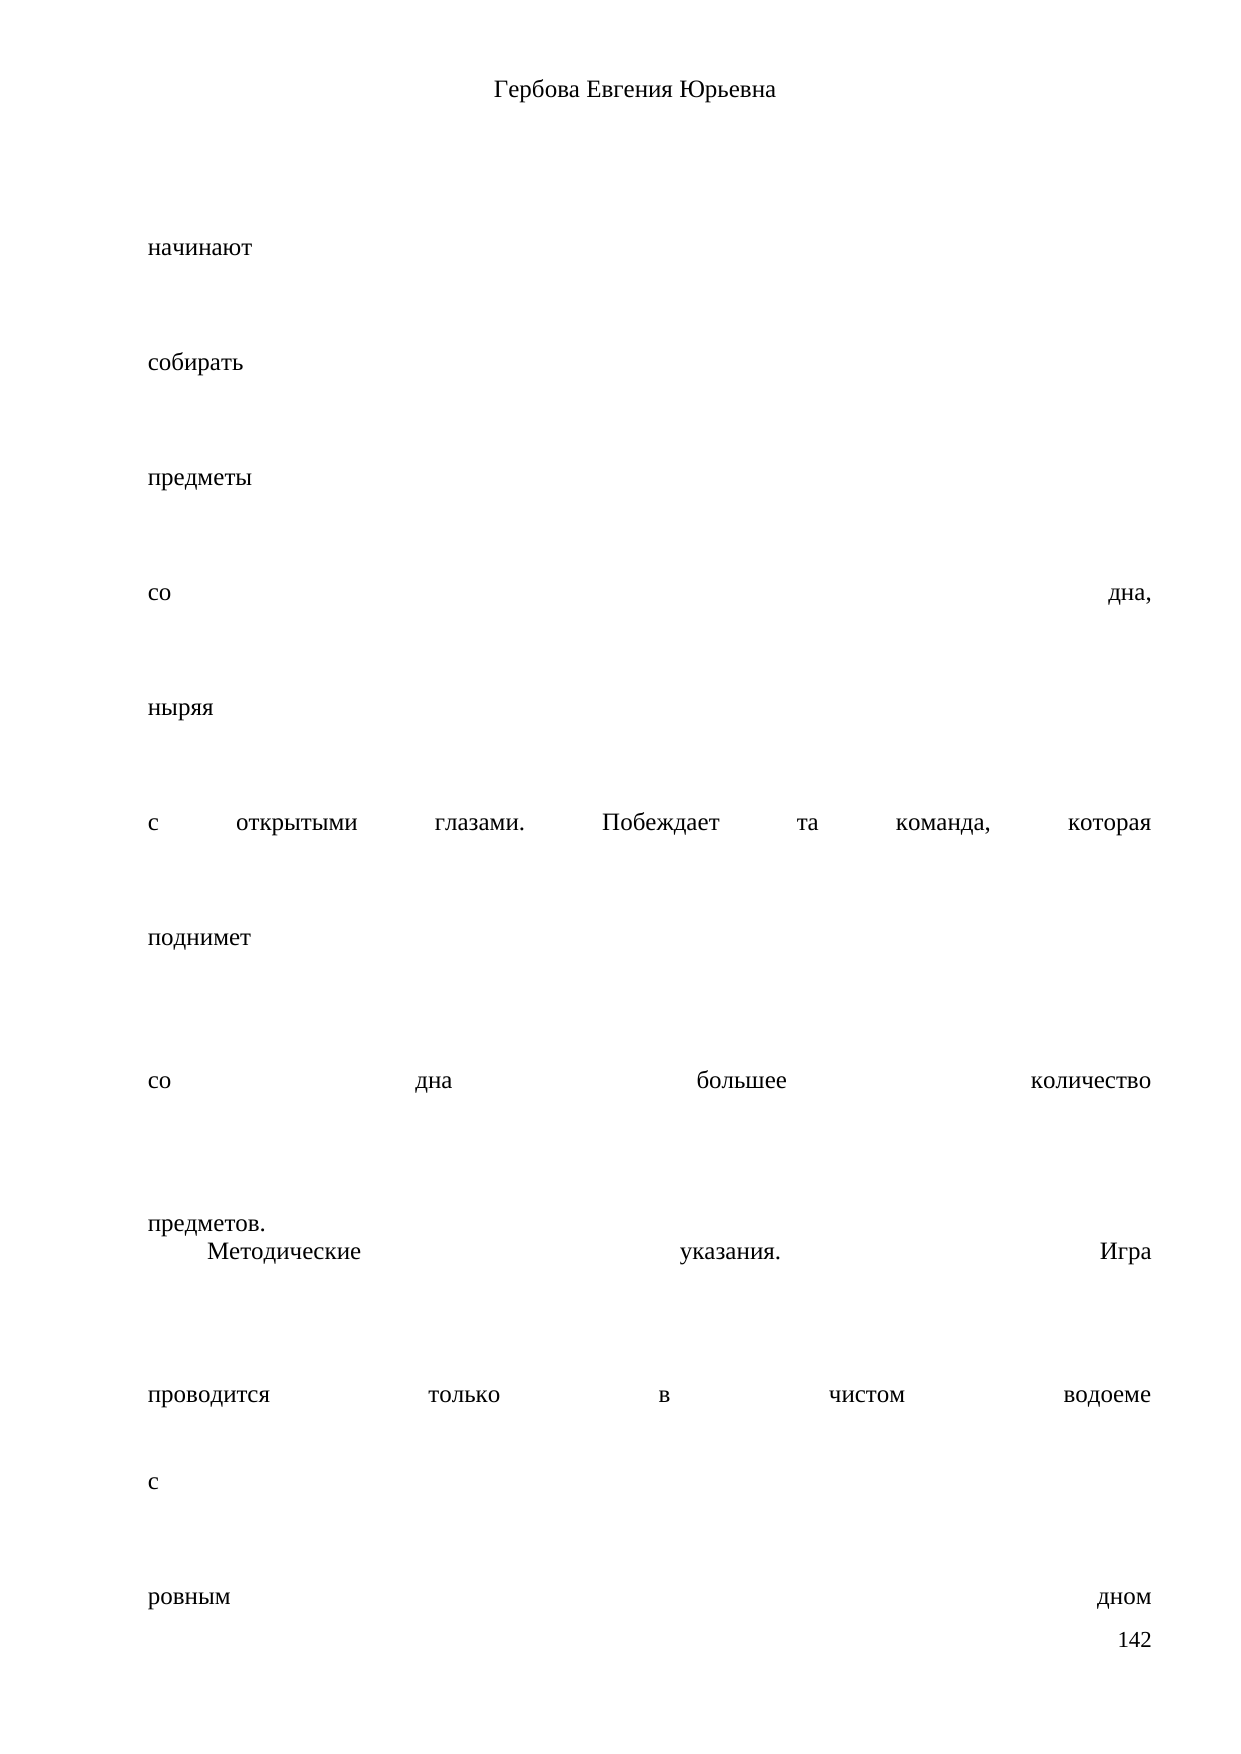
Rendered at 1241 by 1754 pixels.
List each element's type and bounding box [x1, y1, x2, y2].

text [148, 118, 1152, 1236]
text [148, 1236, 1152, 1610]
